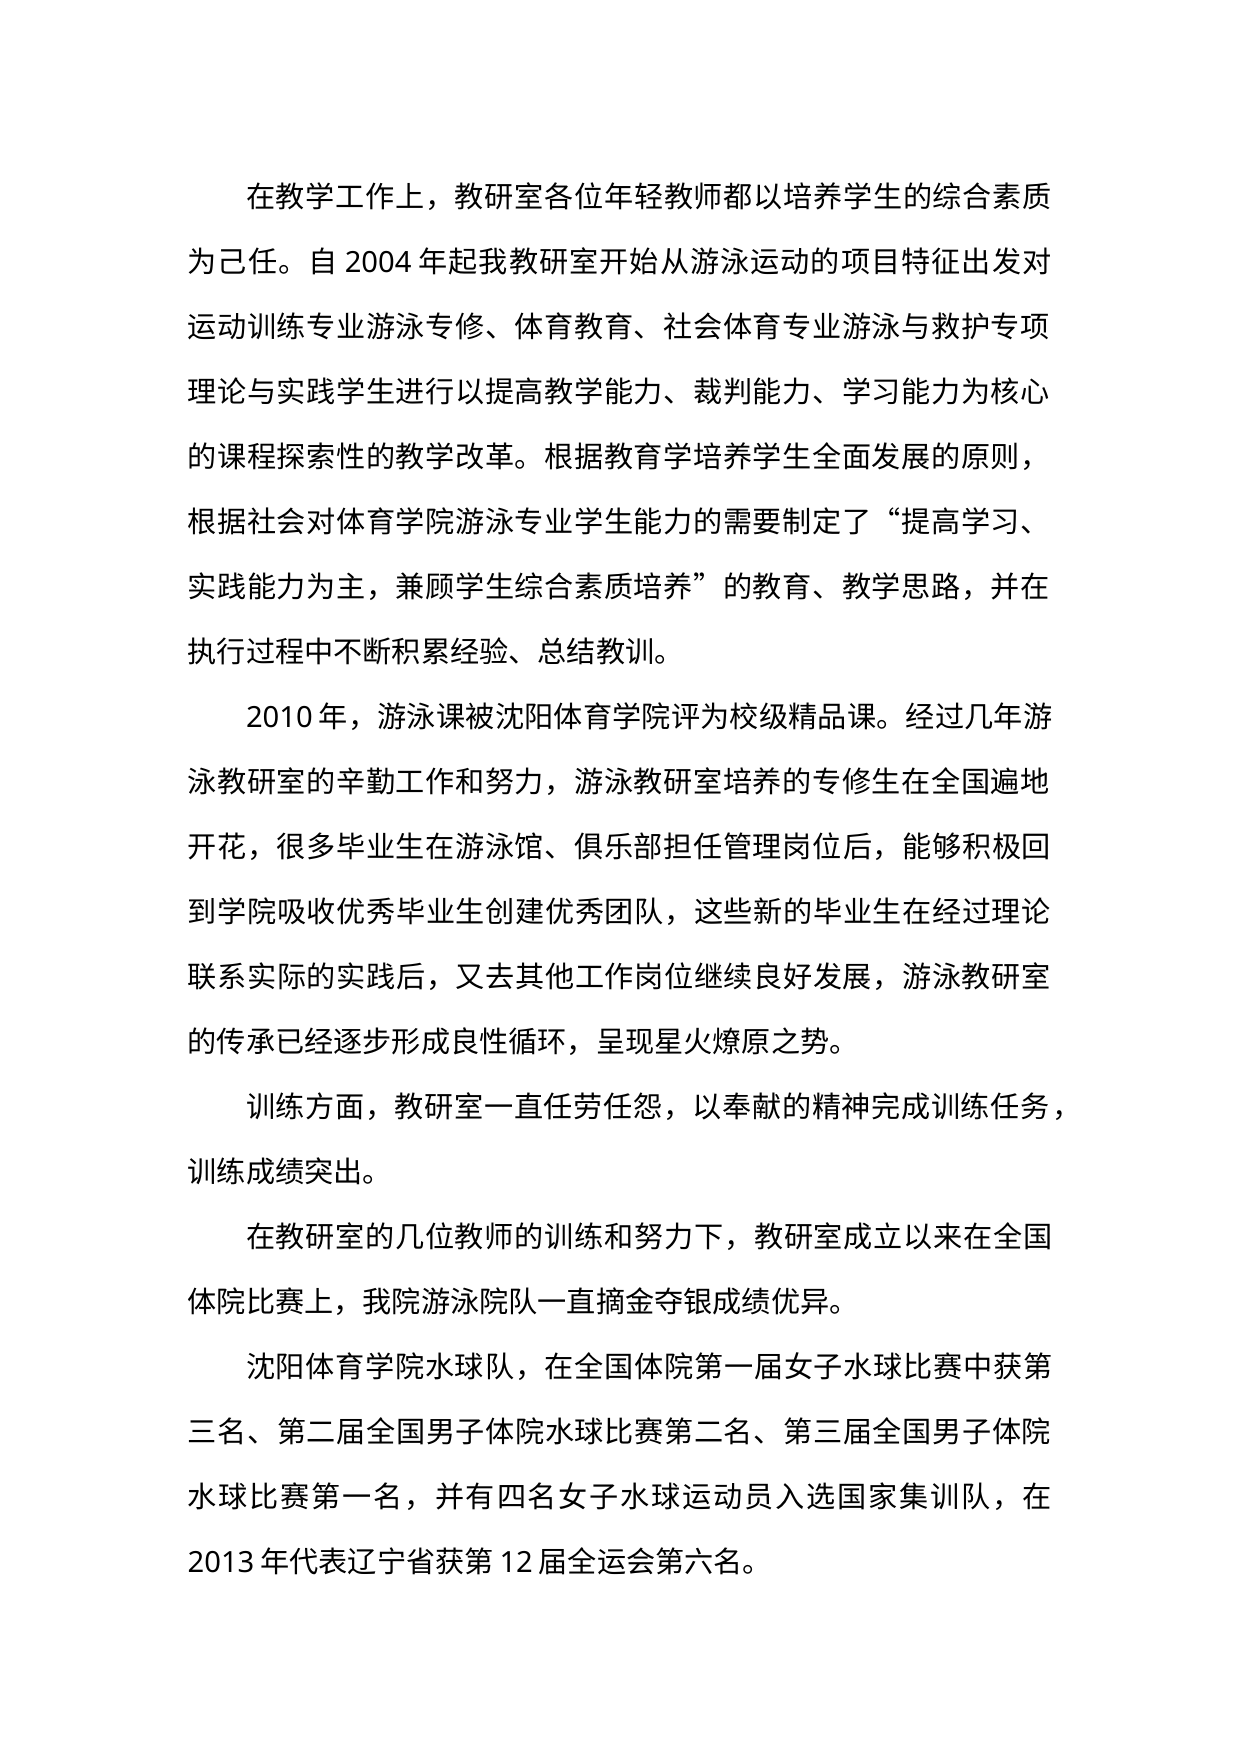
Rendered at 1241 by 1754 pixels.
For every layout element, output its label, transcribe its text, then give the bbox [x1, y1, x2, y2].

text 2010年，游泳课被沈阳体育学院评为校级精品课。经过几年游泳教研室的辛勤工作和努力，游泳教研室培养的专修生在全国遍地开花，很多毕业生在游泳馆、俱乐部担任管理岗位后，能够积极回到学院吸收优秀毕业生创建优秀团队，这些新的毕业生在经过理论联系实际的实践后，又去其他工作岗位继续良好发展，游泳教研室的传承已经逐步形成良性循环，呈现星火燎原之势。 [187, 682, 1053, 1072]
text 沈阳体育学院水球队，在全国体院第一届女子水球比赛中获第三名、第二届全国男子体院水球比赛第二名、第三届全国男子体院水球比赛第一名，并有四名女子水球运动员入选国家集训队，在2013年代表辽宁省获第12届全运会第六名。 [187, 1332, 1053, 1592]
text 在教学工作上，教研室各位年轻教师都以培养学生的综合素质为己任。自2004年起我教研室开始从游泳运动的项目特征出发对运动训练专业游泳专修、体育教育、社会体育专业游泳与救护专项理论与实践学生进行以提高教学能力、裁判能力、学习能力为核心的课程探索性的教学改革。根据教育学培养学生全面发展的原则，根据社会对体育学院游泳专业学生能力的需要制定了“提高学习、实践能力为主，兼顾学生综合素质培养”的教育、教学思路，并在执行过程中不断积累经验、总结教训。 [187, 162, 1053, 682]
text 训练方面，教研室一直任劳任怨，以奉献的精神完成训练任务，训练成绩突出。 [187, 1072, 1053, 1202]
text 在教研室的几位教师的训练和努力下，教研室成立以来在全国体院比赛上，我院游泳院队一直摘金夺银成绩优异。 [187, 1202, 1053, 1332]
